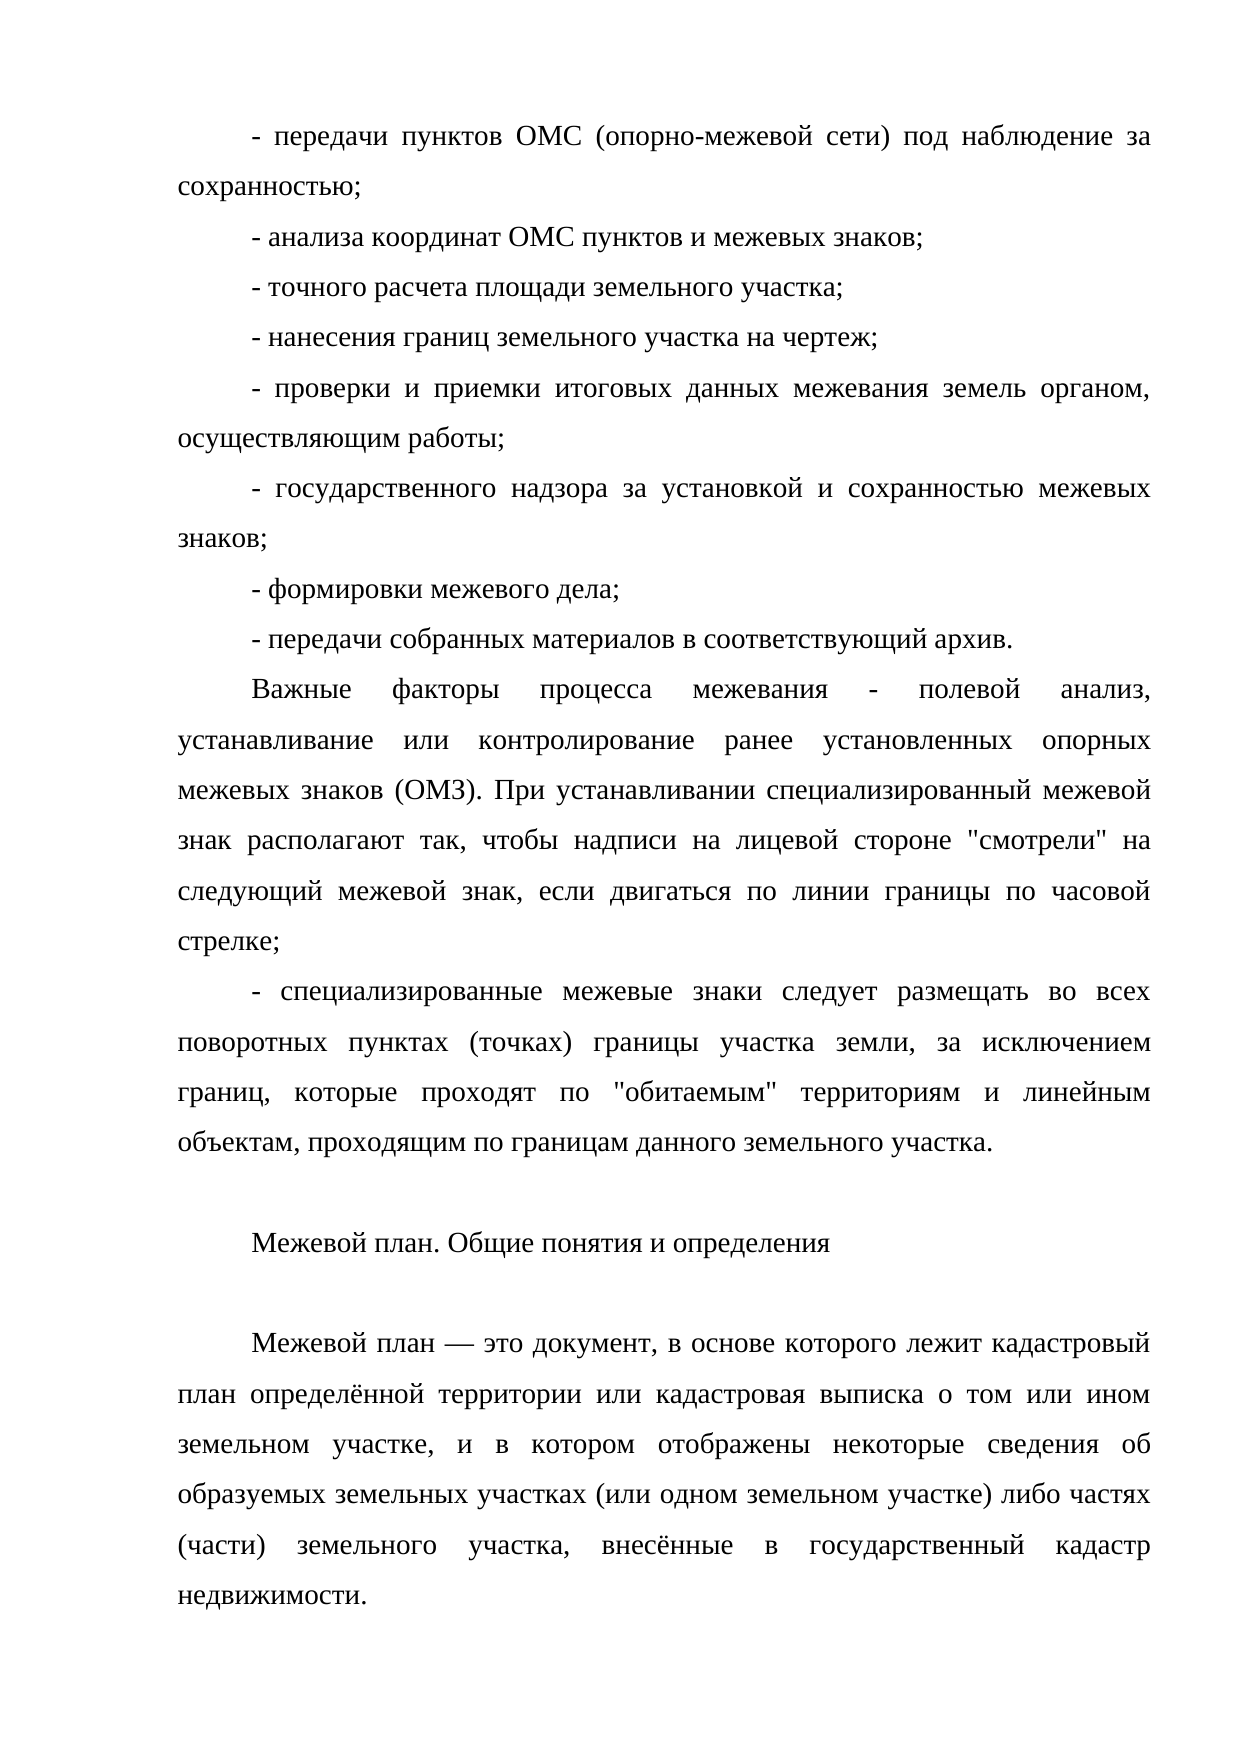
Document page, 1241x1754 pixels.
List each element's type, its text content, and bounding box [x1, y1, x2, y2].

text - нанесения границ земельного участка на чертеж; [177, 319, 1152, 353]
text - передачи собранных материалов в соответствующий архив. [177, 621, 1152, 655]
text - точного расчета площади земельного участка; [177, 269, 1152, 303]
text Важные факторы процесса межевания - полевой анализ, устанавливание или контролирование ранее установленных опорных межевых знаков (ОМЗ). При устанавливании специализированный межевой знак располагают так, чтобы надписи на лицевой стороне "смотрели" на следующий межевой знак, если двигаться по линии границы по часовой стрелке; [177, 672, 1152, 957]
text - проверки и приемки итоговых данных межевания земель органом, осуществляющим работы; [177, 370, 1152, 453]
text - специализированные межевые знаки следует размещать во всех поворотных пунктах (точках) границы участка земли, за исключением границ, которые проходят по "обитаемым" территориям и линейным объектам, проходящим по границам данного земельного участка. [177, 973, 1152, 1158]
text - передачи пунктов ОМС (опорно-межевой сети) под наблюдение за сохранностью; [177, 118, 1152, 202]
text - государственного надзора за установкой и сохранностью межевых знаков; [177, 470, 1152, 554]
text - анализа координат ОМС пунктов и межевых знаков; [177, 219, 1152, 252]
text Межевой план — это документ, в основе которого лежит кадастровый план определённой территории или кадастровая выписка о том или ином земельном участке, и в котором отображены некоторые сведения об образуемых земельных участках (или одном земельном участке) либо частях (части) земельного участка, внесённые в государственный кадастр недвижимости. [177, 1326, 1152, 1611]
text Межевой план. Общие понятия и определения [215, 1225, 1152, 1258]
text - формировки межевого дела; [177, 571, 1152, 604]
